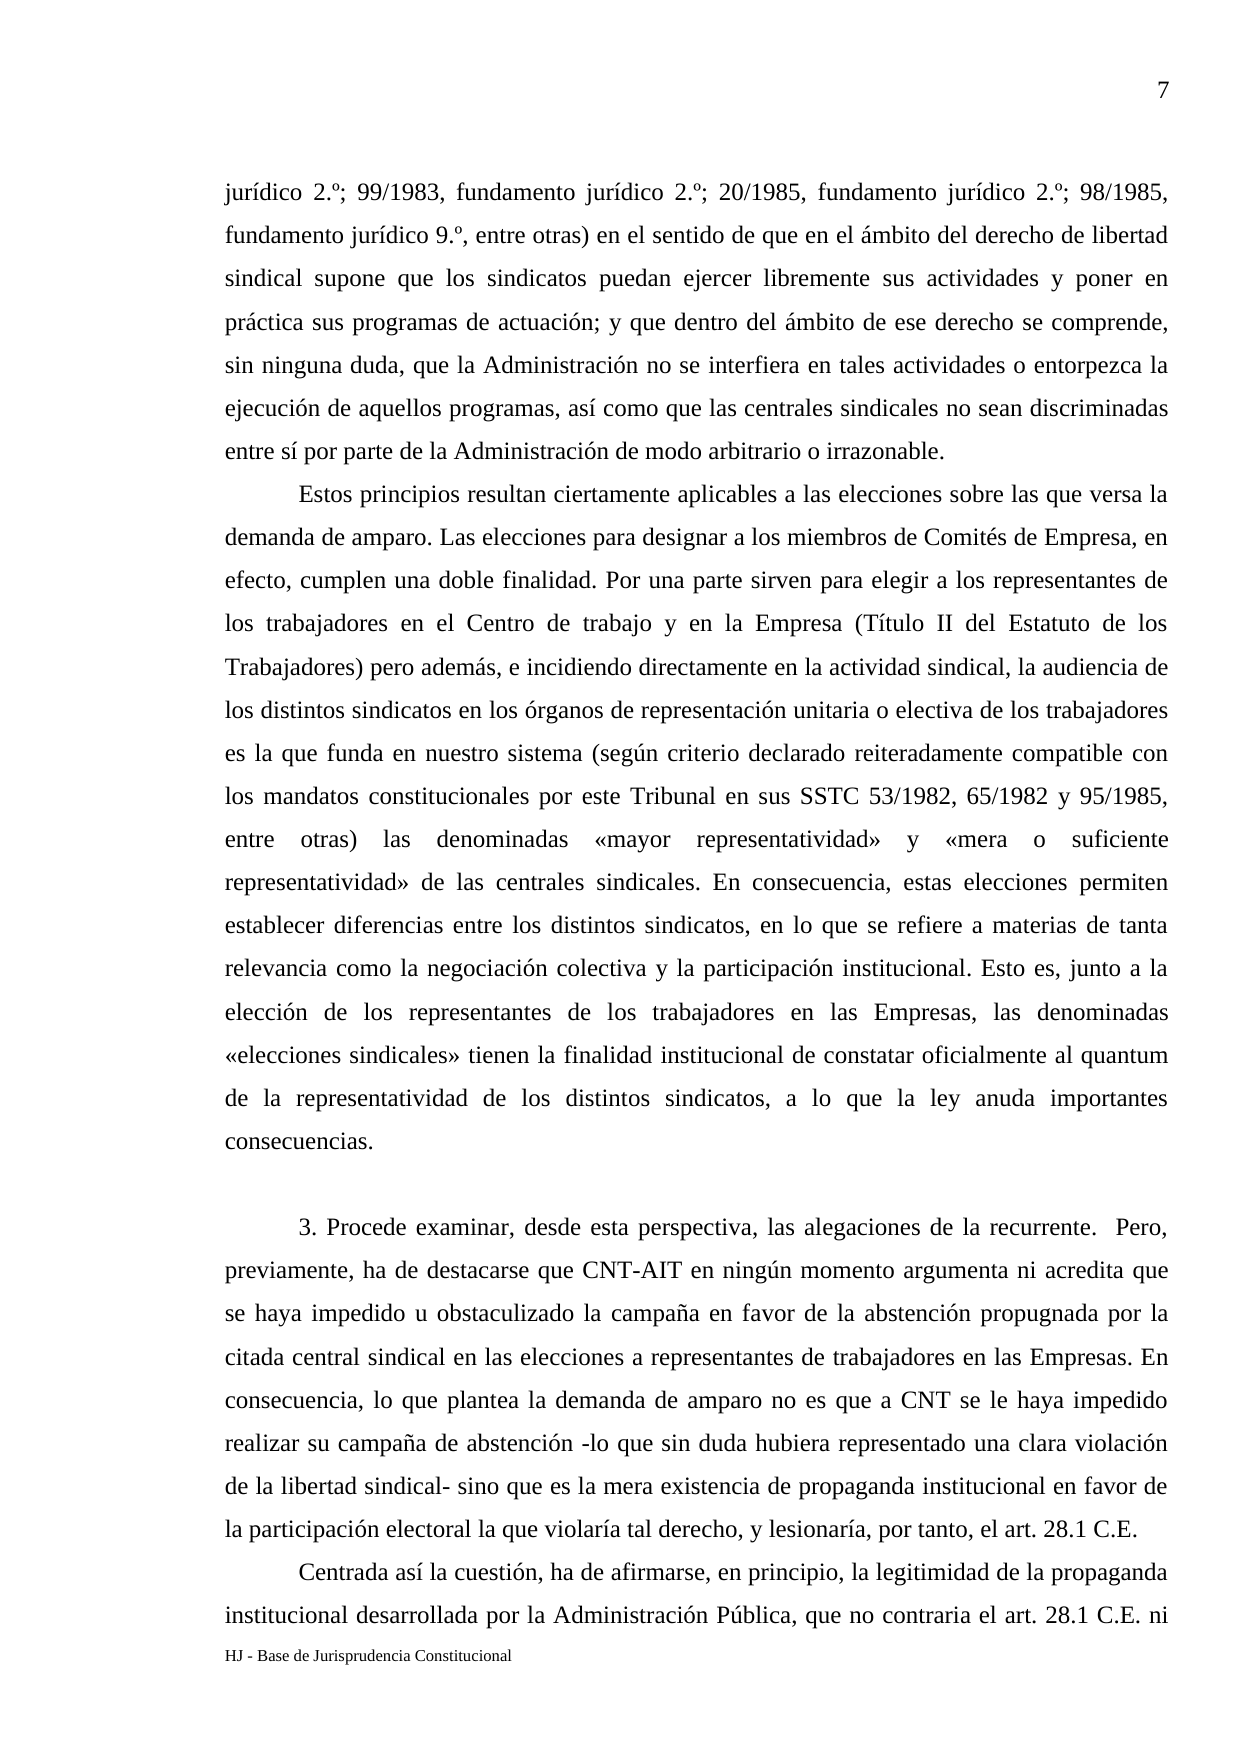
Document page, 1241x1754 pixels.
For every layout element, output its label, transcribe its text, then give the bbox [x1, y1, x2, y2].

text 3. Procede examinar, desde esta perspectiva, las alegaciones de la recurrente. Pero, previamente, ha de destacarse que CNT-AIT en ningún momento argumenta ni acredita que se haya impedido u obstaculizado la campaña en favor de la abstención propugnada por la citada central sindical en las elecciones a representantes de trabajadores en las Empresas. En consecuencia, lo que plantea la demanda de amparo no es que a CNT se le haya impedido realizar su campaña de abstención -lo que sin duda hubiera representado una clara violación de la libertad sindical- sino que es la mera existencia de propaganda institucional en favor de la participación electoral la que violaría tal derecho, y lesionaría, por tanto, el art. 28.1 C.E. [224, 1212, 1169, 1543]
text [224, 177, 1169, 465]
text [224, 1557, 1169, 1629]
text Estos principios resultan ciertamente aplicables a las elecciones sobre las que versa la demanda de amparo. Las elecciones para designar a los miembros de Comités de Empresa, en efecto, cumplen una doble finalidad. Por una parte sirven para elegir a los representantes de los trabajadores en el Centro de trabajo y en la Empresa (Título II del Estatuto de los Trabajadores) pero además, e incidiendo directamente en la actividad sindical, la audiencia de los distintos sindicatos en los órganos de representación unitaria o electiva de los trabajadores es la que funda en nuestro sistema (según criterio declarado reiteradamente compatible con los mandatos constitucionales por este Tribunal en sus SSTC 53/1982, 65/1982 y 95/1985, entre otras) las denominadas «mayor representatividad» y «mera o suficiente representatividad» de las centrales sindicales. En consecuencia, estas elecciones permiten establecer diferencias entre los distintos sindicatos, en lo que se refiere a materias de tanta relevancia como la negociación colectiva y la participación institucional. Esto es, junto a la elección de los representantes de los trabajadores en las Empresas, las denominadas «elecciones sindicales» tienen la finalidad institucional de constatar oficialmente al quantum de la representatividad de los distintos sindicatos, a lo que la ley anuda importantes consecuencias. [224, 479, 1169, 1155]
